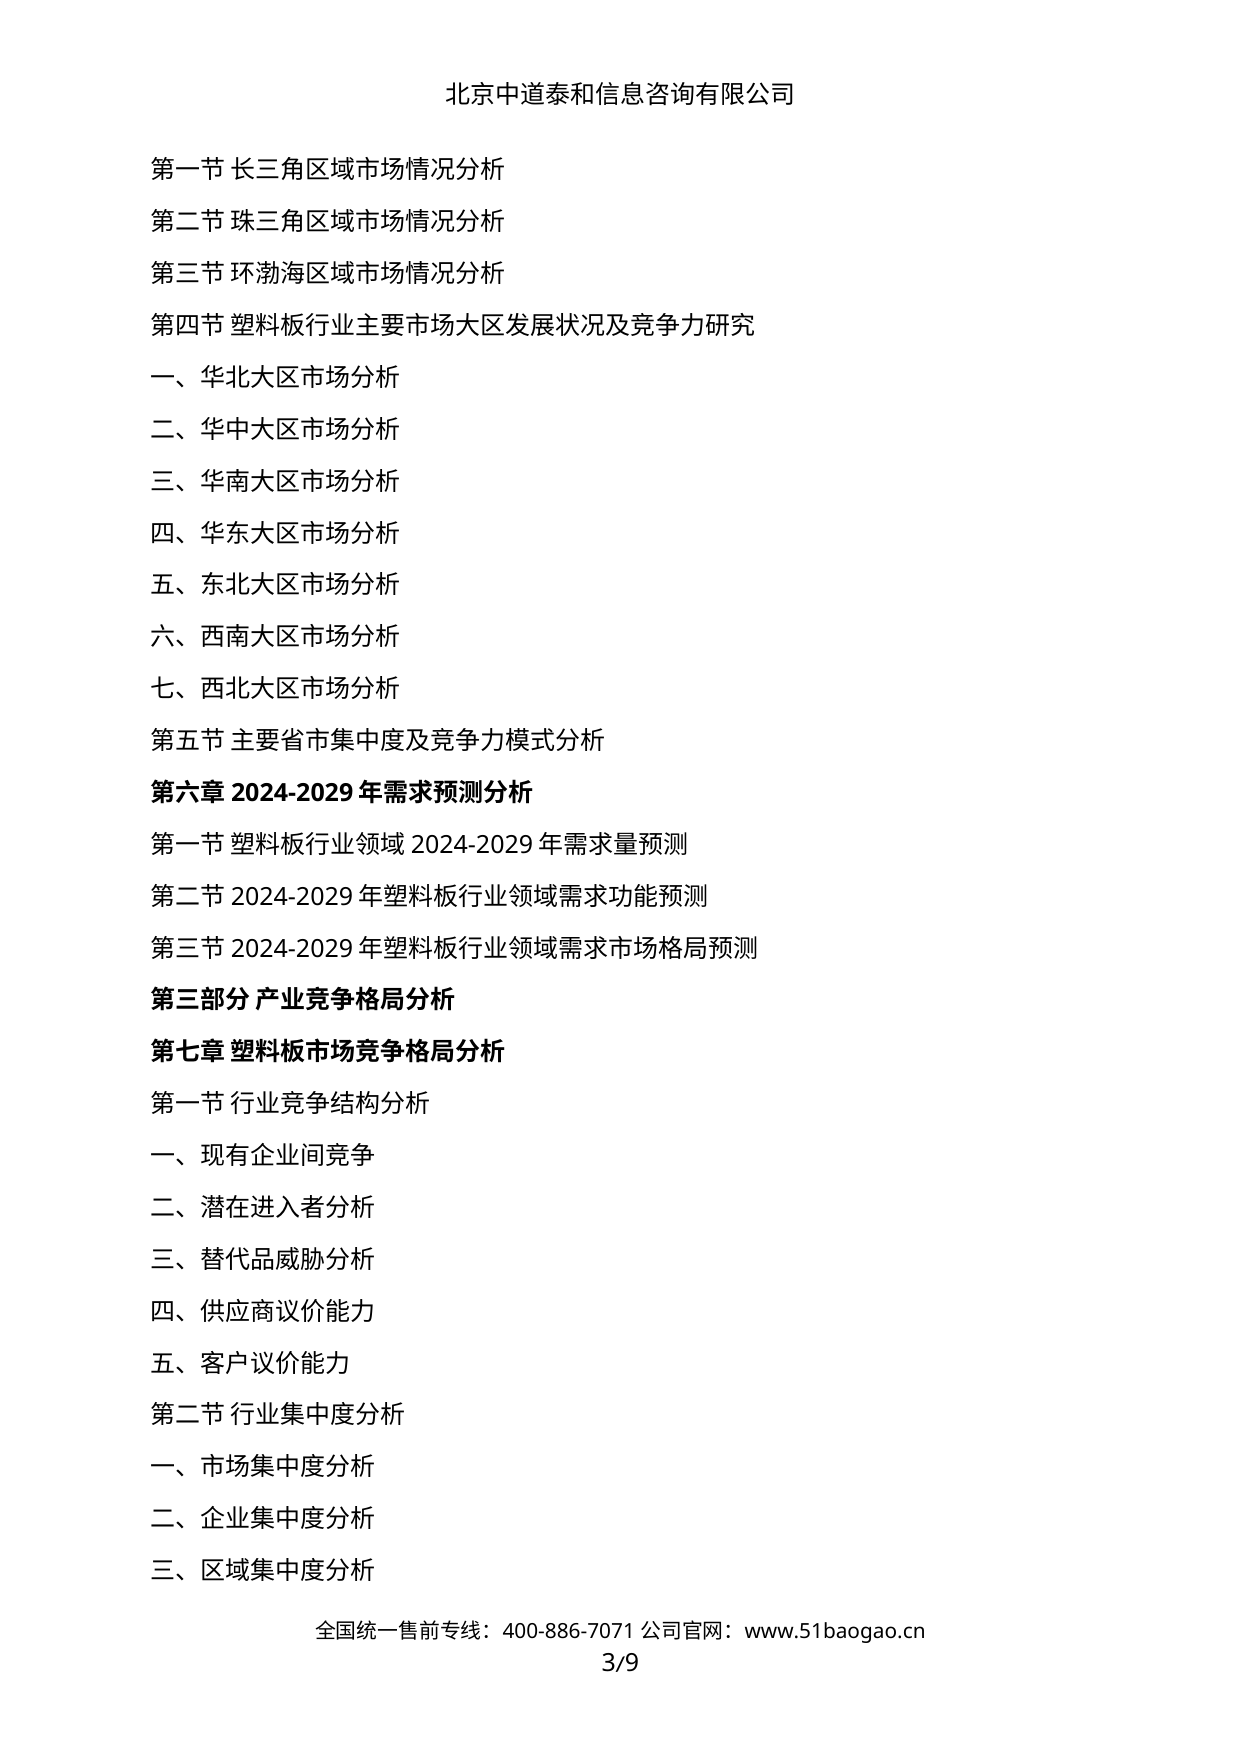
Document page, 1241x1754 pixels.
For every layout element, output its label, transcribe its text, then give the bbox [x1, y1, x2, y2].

text 第五节 主要省市集中度及竞争力模式分析 [150, 721, 1090, 757]
text 第二节 珠三角区域市场情况分析 [150, 202, 1090, 238]
text 一、现有企业间竞争 [150, 1136, 1090, 1172]
text 二、潜在进入者分析 [150, 1187, 1090, 1224]
text 三、区域集中度分析 [150, 1551, 1090, 1587]
text 第一节 塑料板行业领域2024-2029年需求量预测 [150, 824, 1090, 861]
text 六、西南大区市场分析 [150, 617, 1090, 653]
text 第三节 2024-2029年塑料板行业领域需求市场格局预测 [150, 928, 1090, 964]
text 第二节 2024-2029年塑料板行业领域需求功能预测 [150, 876, 1090, 912]
text 三、华南大区市场分析 [150, 461, 1090, 497]
text 第一节 行业竞争结构分析 [150, 1084, 1090, 1120]
text 一、华北大区市场分析 [150, 357, 1090, 394]
text 四、华东大区市场分析 [150, 513, 1090, 549]
text 二、企业集中度分析 [150, 1499, 1090, 1535]
text 第三节 环渤海区域市场情况分析 [150, 254, 1090, 290]
text 三、替代品威胁分析 [150, 1239, 1090, 1276]
text 七、西北大区市场分析 [150, 669, 1090, 705]
text 第七章 塑料板市场竞争格局分析 [150, 1032, 1090, 1068]
text 第六章 2024-2029年需求预测分析 [150, 772, 1090, 809]
text 五、客户议价能力 [150, 1343, 1090, 1379]
text 四、供应商议价能力 [150, 1291, 1090, 1327]
text 第二节 行业集中度分析 [150, 1395, 1090, 1431]
text 二、华中大区市场分析 [150, 409, 1090, 446]
text 五、东北大区市场分析 [150, 565, 1090, 601]
text 第三部分 产业竞争格局分析 [150, 980, 1090, 1016]
text 第四节 塑料板行业主要市场大区发展状况及竞争力研究 [150, 306, 1090, 342]
text 一、市场集中度分析 [150, 1447, 1090, 1483]
text 第一节 长三角区域市场情况分析 [150, 150, 1090, 186]
